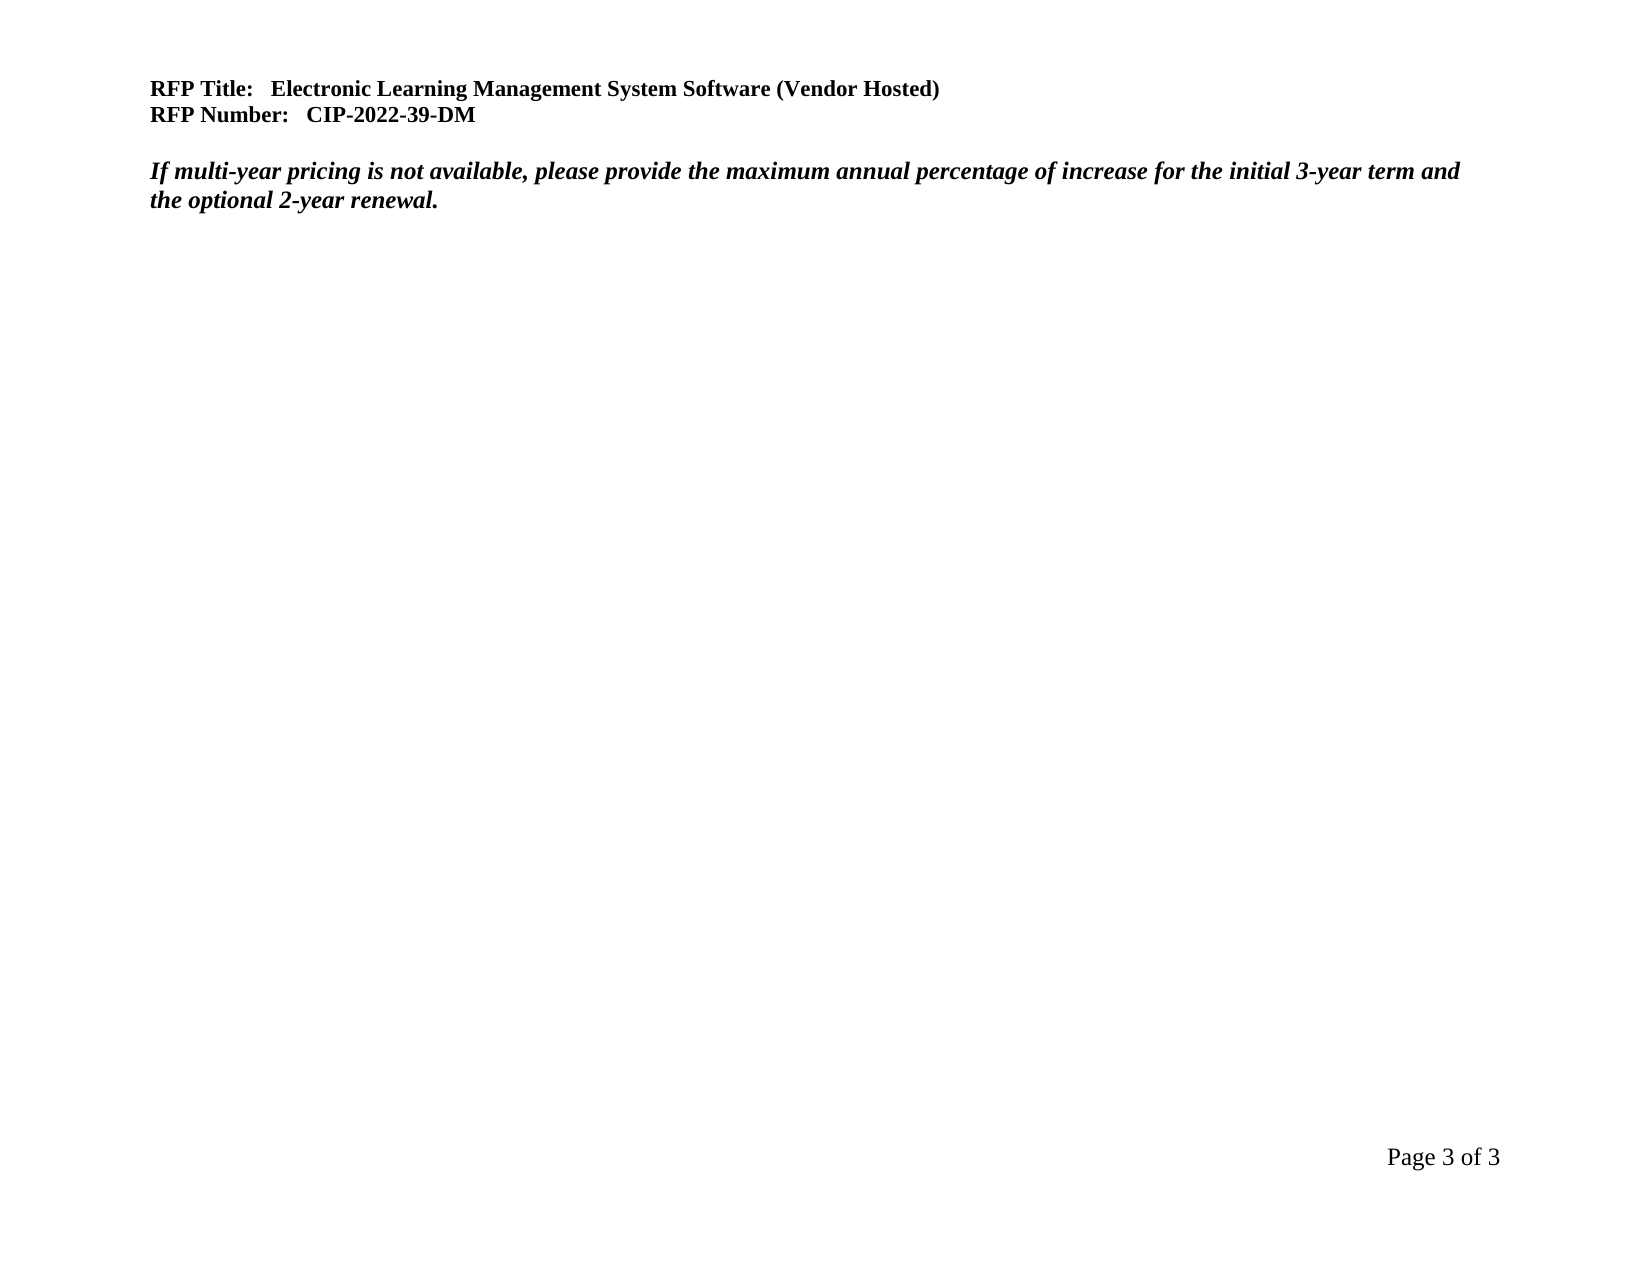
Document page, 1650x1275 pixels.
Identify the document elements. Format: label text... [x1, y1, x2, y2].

text If multi-year pricing is not available, please provide the maximum annual percentage of increase for the initial 3-year term and the optional 2-year renewal. [150, 156, 1500, 214]
